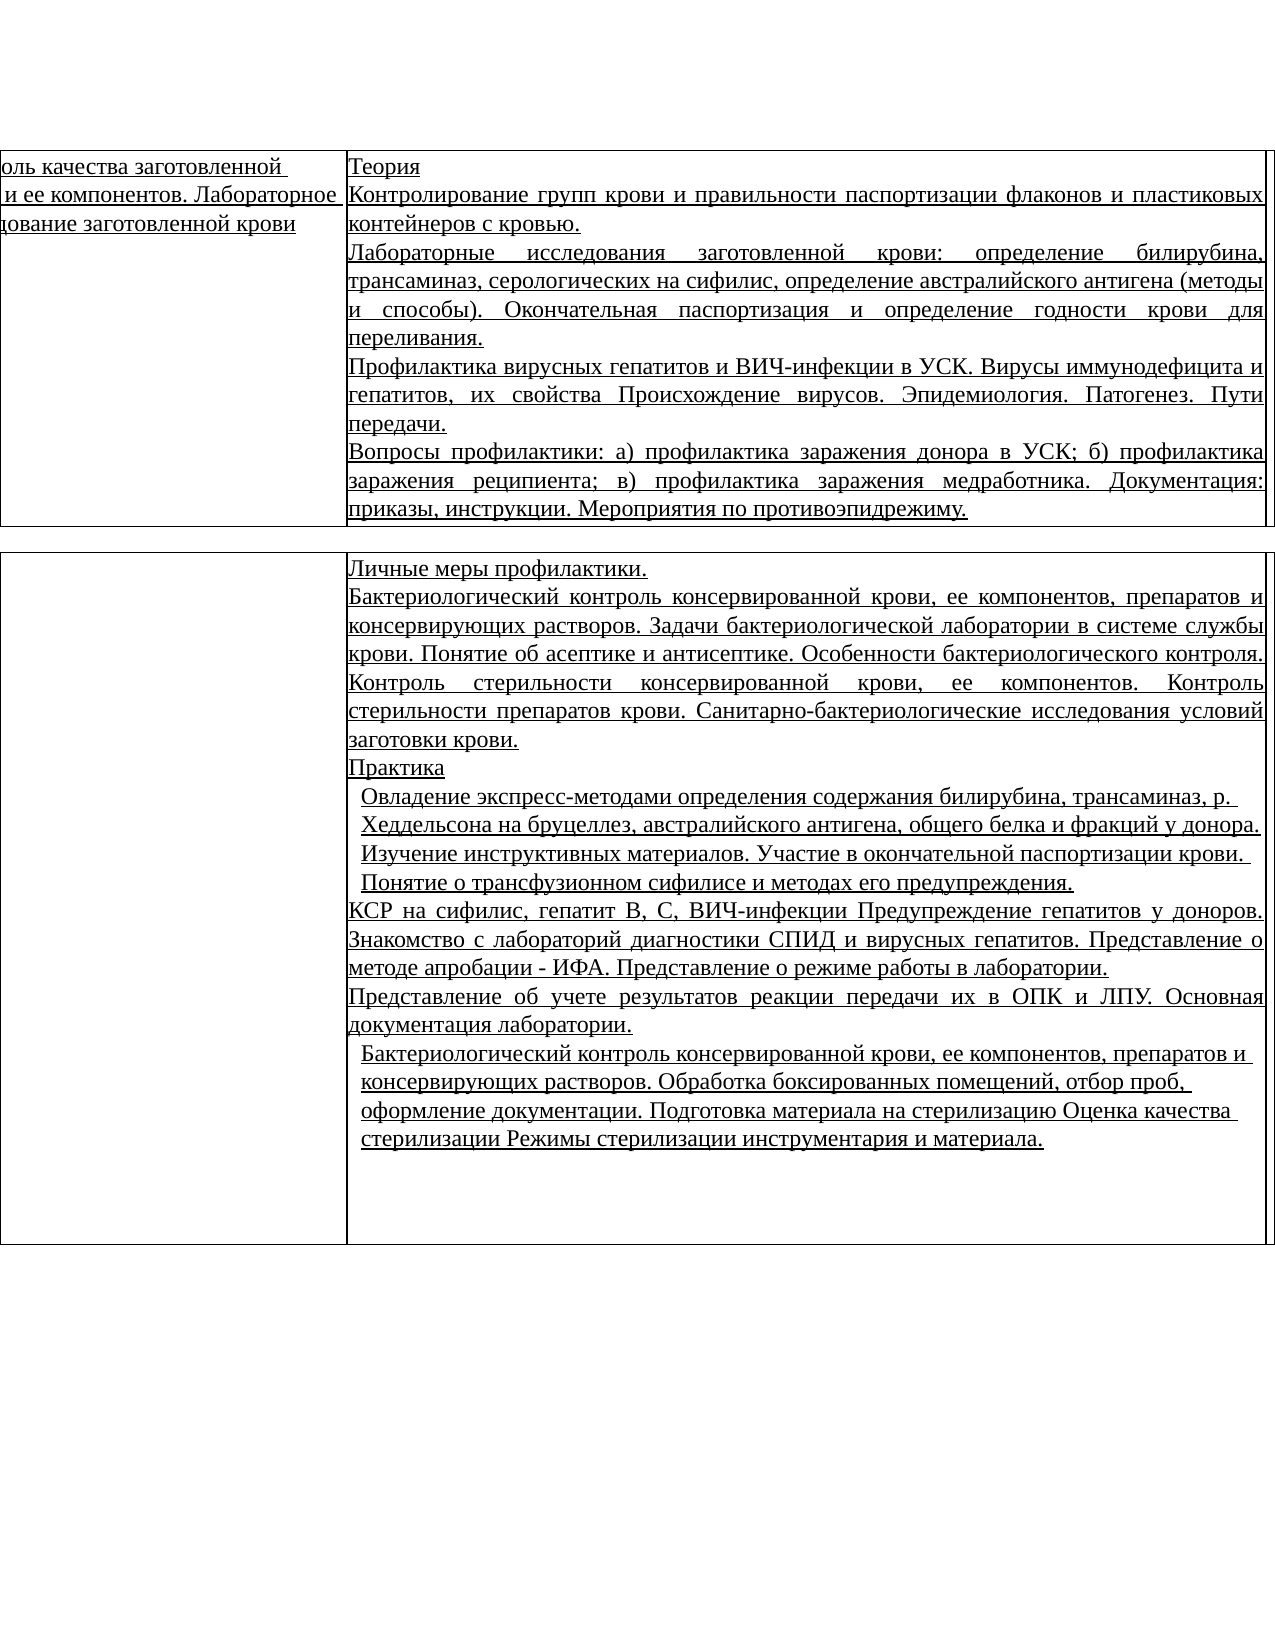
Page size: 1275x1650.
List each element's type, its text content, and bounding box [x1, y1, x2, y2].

table_cell Контроль качества заготовленной крови и ее компонентов. Лабораторное исследование заготовленной крови [1, 151, 346, 526]
table_header Личные меры профилактики. Бактериологический контроль консервированной крови, ее компонентов, препаратов и консервирующих растворов. Задачи бактериологической лаборатории в системе службы крови. Понятие об асептике и антисептике. Особенности бактериологического контроля. Контроль стерильности консервированной крови, ее компонентов. Контроль стерильности препаратов крови. Санитарно-бактериологические исследования условий заготовки крови. Практика Овладение экспресс-методами определения содержания билирубина, трансаминаз, р. Хеддельсона на бруцеллез, австралийского антигена, общего белка и фракций у донора. Изучение инструктивных материалов. Участие в окончательной паспортизации крови. Понятие о трансфузионном сифилисе и методах его предупреждения. КСР на сифилис, гепатит В, С, ВИЧ-инфекции Предупреждение гепатитов у доноров. Знакомство с лабораторий диагностики СПИД и вирусных гепатитов. Представление о методе апробации - ИФА. Представление о режиме работы в лаборатории. Представление об учете результатов реакции передачи их в ОПК и ЛПУ. Основная документация лаборатории. Бактериологический контроль консервированной крови, ее компонентов, препаратов и консервирующих растворов. Обработка боксированных помещений, отбор проб, оформление документации. Подготовка материала на стерилизацию Оценка качества стерилизации Режимы стерилизации инструментария и материала. [348, 721, 1265, 1006]
table_cell Теория Контролирование групп крови и правильности паспортизации флаконов и пластиковых контейнеров с кровью. Лабораторные исследования заготовленной крови: определение билирубина, трансаминаз, серологических на сифилис, определение австралийского антигена (методы и способы). Окончательная паспортизация и определение годности крови для переливания. Профилактика вирусных гепатитов и ВИЧ-инфекции в УСК. Вирусы иммунодефицита и гепатитов, их свойства Происхождение вирусов. Эпидемиология. Патогенез. Пути передачи. Вопросы профилактики: а) профилактика заражения донора в УСК; б) профилактика заражения реципиента; в) профилактика заражения медработника. Документация: приказы, инструкции. Мероприятия по противоэпидрежиму. [348, 206, 1265, 261]
table_header Личные меры профилактики. Бактериологический контроль консервированной крови, ее компонентов, препаратов и консервирующих растворов. Задачи бактериологической лаборатории в системе службы крови. Понятие об асептике и антисептике. Особенности бактериологического контроля. Контроль стерильности консервированной крови, ее компонентов. Контроль стерильности препаратов крови. Санитарно-бактериологические исследования условий заготовки крови. Практика Овладение экспресс-методами определения содержания билирубина, трансаминаз, р. Хеддельсона на бруцеллез, австралийского антигена, общего белка и фракций у донора. Изучение инструктивных материалов. Участие в окончательной паспортизации крови. Понятие о трансфузионном сифилисе и методах его предупреждения. КСР на сифилис, гепатит В, С, ВИЧ-инфекции Предупреждение гепатитов у доноров. Знакомство с лабораторий диагностики СПИД и вирусных гепатитов. Представление о методе апробации - ИФА. Представление о режиме работы в лаборатории. Представление об учете результатов реакции передачи их в ОПК и ЛПУ. Основная документация лаборатории. Бактериологический контроль консервированной крови, ее компонентов, препаратов и консервирующих растворов. Обработка боксированных помещений, отбор проб, оформление документации. Подготовка материала на стерилизацию Оценка качества стерилизации Режимы стерилизации инструментария и материала. [348, 1007, 1265, 1243]
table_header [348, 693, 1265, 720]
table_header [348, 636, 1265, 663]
table_cell Теория Контролирование групп крови и правильности паспортизации флаконов и пластиковых контейнеров с кровью. Лабораторные исследования заготовленной крови: определение билирубина, трансаминаз, серологических на сифилис, определение австралийского антигена (методы и способы). Окончательная паспортизация и определение годности крови для переливания. Профилактика вирусных гепатитов и ВИЧ-инфекции в УСК. Вирусы иммунодефицита и гепатитов, их свойства Происхождение вирусов. Эпидемиология. Патогенез. Пути передачи. Вопросы профилактики: а) профилактика заражения донора в УСК; б) профилактика заражения реципиента; в) профилактика заражения медработника. Документация: приказы, инструкции. Мероприятия по противоэпидрежиму. [348, 320, 1265, 461]
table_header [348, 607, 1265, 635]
table_header [1, 553, 346, 1243]
table_cell Теория Контролирование групп крови и правильности паспортизации флаконов и пластиковых контейнеров с кровью. Лабораторные исследования заготовленной крови: определение билирубина, трансаминаз, серологических на сифилис, определение австралийского антигена (методы и способы). Окончательная паспортизация и определение годности крови для переливания. Профилактика вирусных гепатитов и ВИЧ-инфекции в УСК. Вирусы иммунодефицита и гепатитов, их свойства Происхождение вирусов. Эпидемиология. Патогенез. Пути передачи. Вопросы профилактики: а) профилактика заражения донора в УСК; б) профилактика заражения реципиента; в) профилактика заражения медработника. Документация: приказы, инструкции. Мероприятия по противоэпидрежиму. [348, 263, 1265, 319]
table_cell Теория Контролирование групп крови и правильности паспортизации флаконов и пластиковых контейнеров с кровью. Лабораторные исследования заготовленной крови: определение билирубина, трансаминаз, серологических на сифилис, определение австралийского антигена (методы и способы). Окончательная паспортизация и определение годности крови для переливания. Профилактика вирусных гепатитов и ВИЧ-инфекции в УСК. Вирусы иммунодефицита и гепатитов, их свойства Происхождение вирусов. Эпидемиология. Патогенез. Пути передачи. Вопросы профилактики: а) профилактика заражения донора в УСК; б) профилактика заражения реципиента; в) профилактика заражения медработника. Документация: приказы, инструкции. Мероприятия по противоэпидрежиму. [348, 151, 1265, 204]
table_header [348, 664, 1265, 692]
